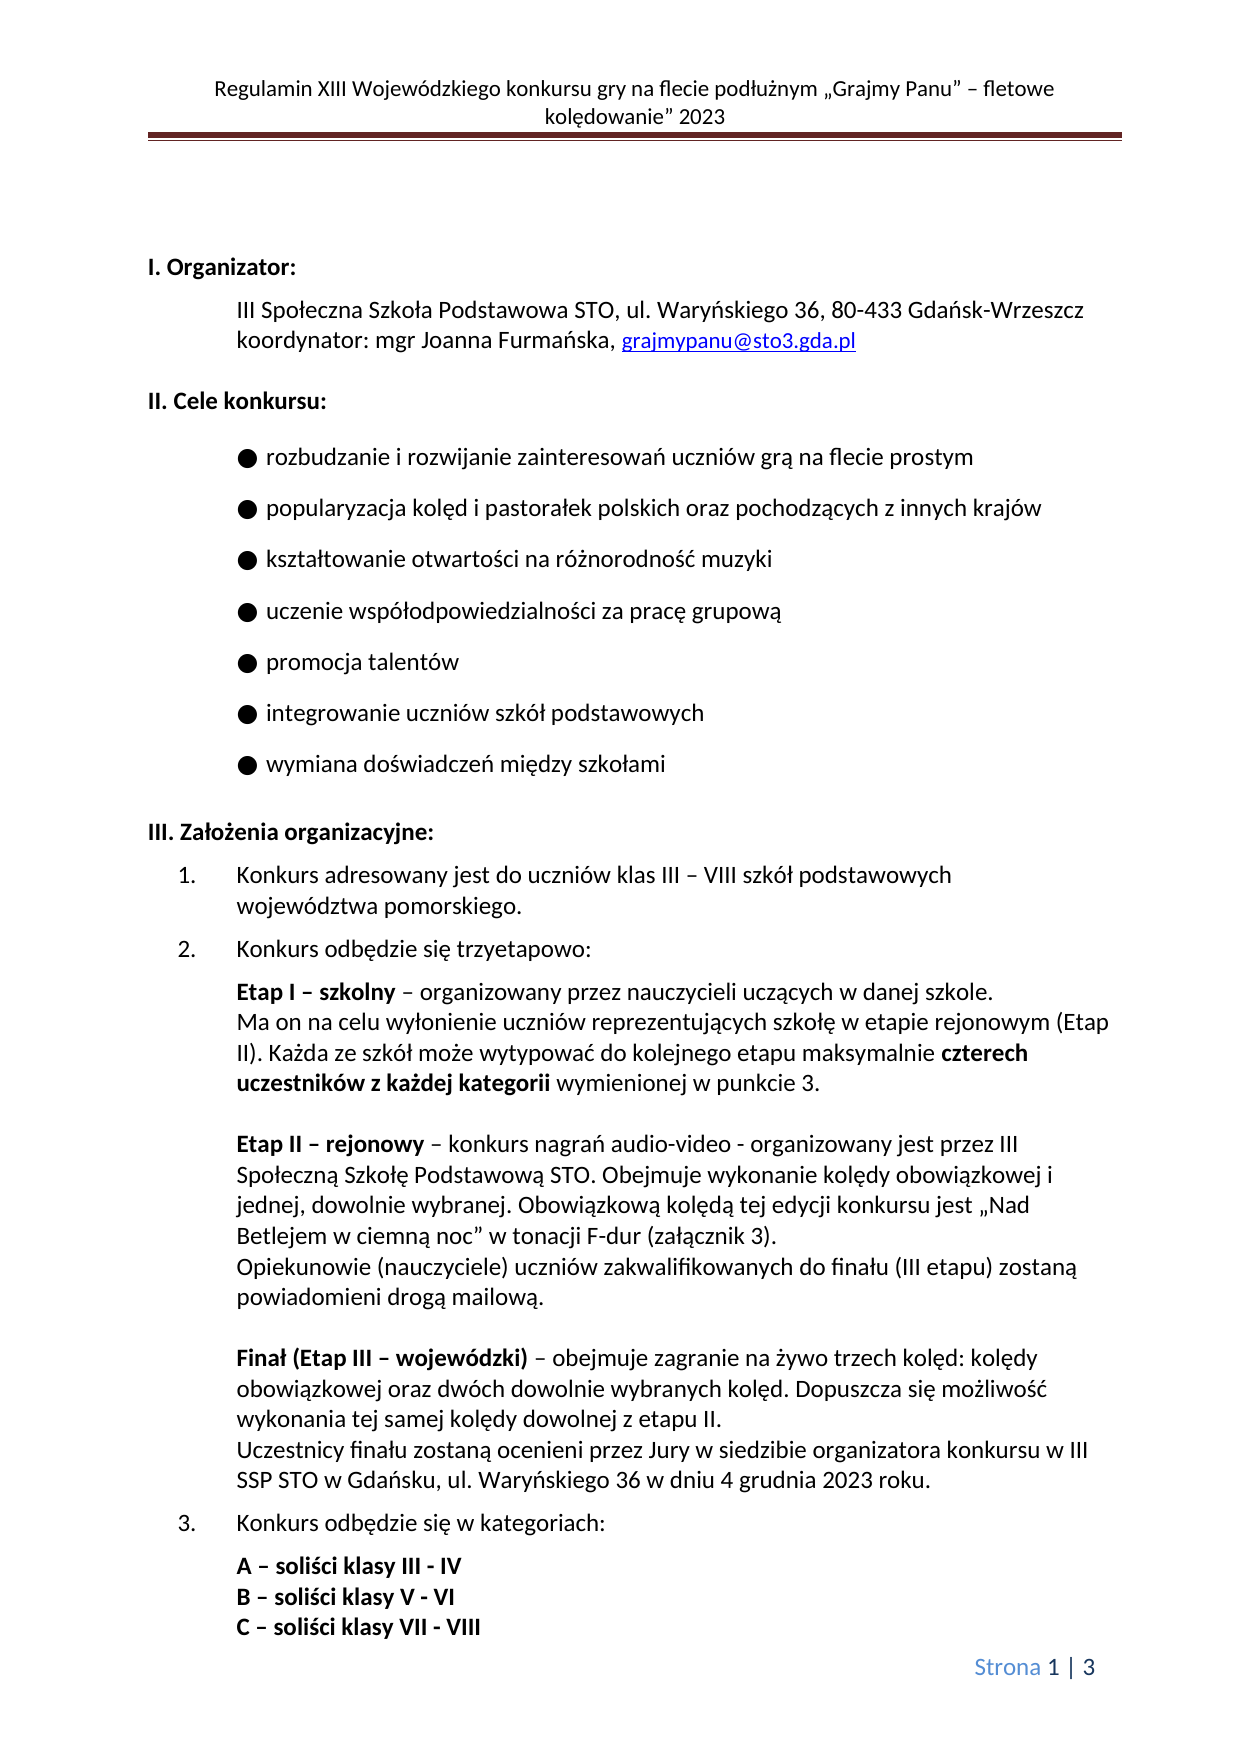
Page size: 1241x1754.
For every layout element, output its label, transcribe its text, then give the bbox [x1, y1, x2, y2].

list wymiana doświadczeń między szkołami [236, 736, 1122, 787]
text Etap II – rejonowy – konkurs nagrań audio-video - organizowany jest przez III Społeczną Szkołę Podstawową STO. Obejmuje wykonanie kolędy obowiązkowej i jednej, dowolnie wybranej. Obowiązkową kolędą tej edycji konkursu jest „Nad Betlejem w ciemną noc” w tonacji F-dur (załącznik 3). [236, 1128, 1122, 1251]
list kształtowanie otwartości na różnorodność muzyki [236, 531, 1122, 582]
text koordynator: mgr Joanna Furmańska, grajmypanu@sto3.gda.pl [236, 324, 1122, 355]
text Etap I – szkolny – organizowany przez nauczycieli uczących w danej szkole. Ma on na celu wyłonienie uczniów reprezentujących szkołę w etapie rejonowym (Etap II). Każda ze szkół może wytypować do kolejnego etapu maksymalnie czterech uczestników z każdej kategorii wymienionej w punkcie 3. [236, 976, 1122, 1098]
text Uczestnicy finału zostaną ocenieni przez Jury w siedzibie organizatora konkursu w III SSP STO w Gdańsku, ul. Waryńskiego 36 w dniu 4 grudnia 2023 roku. [236, 1434, 1122, 1495]
text Opiekunowie (nauczyciele) uczniów zakwalifikowanych do finału (III etapu) zostaną powiadomieni drogą mailową. [236, 1251, 1122, 1312]
text A – soliści klasy III - IV [236, 1550, 1122, 1581]
text I. Organizator: [148, 251, 1122, 281]
list rozbudzanie i rozwijanie zainteresowań uczniów grą na flecie prostym [236, 428, 1122, 480]
list integrowanie uczniów szkół podstawowych [236, 685, 1122, 736]
text II. Cele konkursu: [148, 385, 1122, 416]
text B – soliści klasy V - VI [236, 1581, 1122, 1611]
list popularyzacja kolęd i pastorałek polskich oraz pochodzących z innych krajów [236, 480, 1122, 531]
list Konkurs odbędzie się w kategoriach: [177, 1507, 1122, 1538]
text III. Założenia organizacyjne: [148, 816, 1122, 847]
list promocja talentów [236, 633, 1122, 685]
text Finał (Etap III – wojewódzki) – obejmuje zagranie na żywo trzech kolęd: kolędy obowiązkowej oraz dwóch dowolnie wybranych kolęd. Dopuszcza się możliwość wykonania tej samej kolędy dowolnej z etapu II. [236, 1342, 1122, 1434]
text C – soliści klasy VII - VIII [236, 1611, 1122, 1642]
list Konkurs adresowany jest do uczniów klas III – VIII szkół podstawowych województwa pomorskiego. [177, 859, 1166, 920]
text III Społeczna Szkoła Podstawowa STO, ul. Waryńskiego 36, 80-433 Gdańsk-Wrzeszcz [236, 294, 1122, 324]
list Konkurs odbędzie się trzyetapowo: [177, 933, 1166, 963]
list uczenie współodpowiedzialności za pracę grupową [236, 582, 1122, 633]
